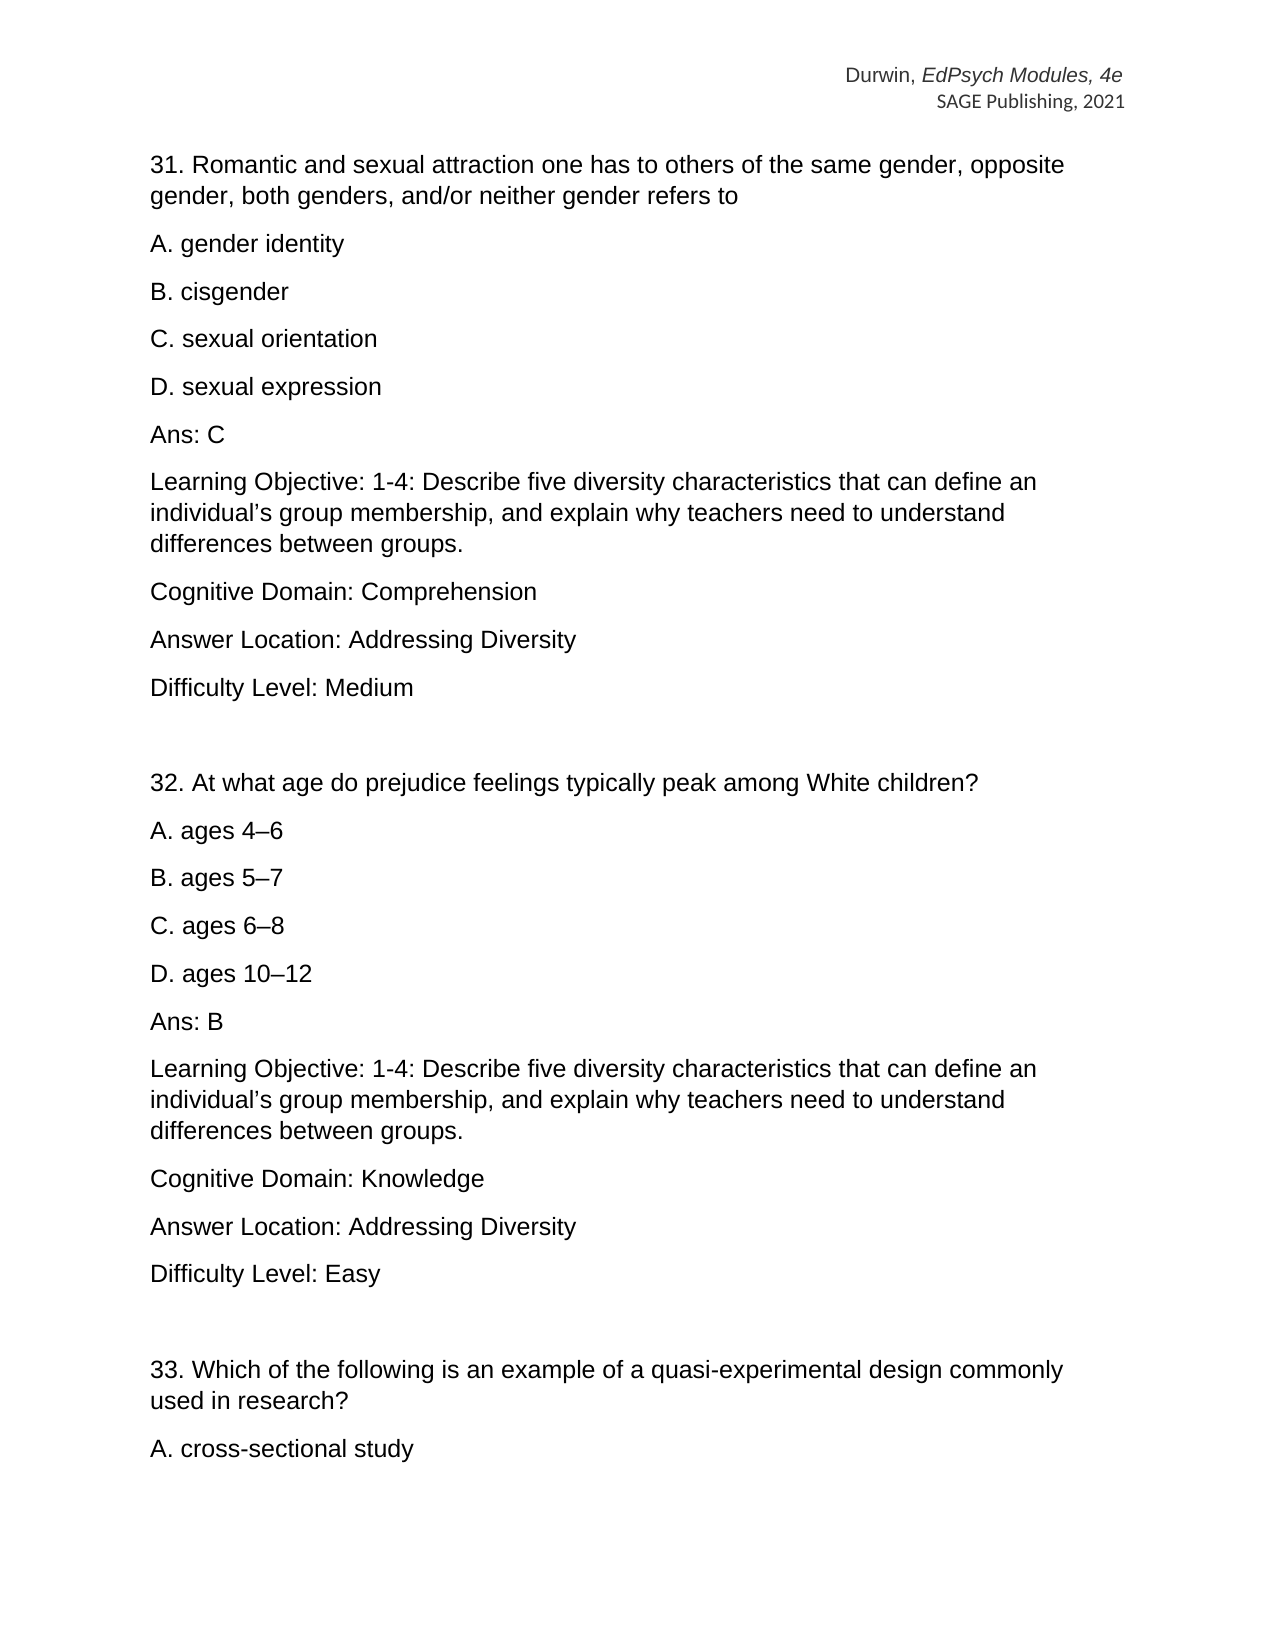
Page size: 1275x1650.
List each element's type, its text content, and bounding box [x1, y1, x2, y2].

text 33. Which of the following is an example of a quasi-experimental design commonly used in research? [150, 1355, 1125, 1414]
text A. ages 4–6 [150, 816, 1125, 844]
text A. cross-sectional study [150, 1433, 1125, 1462]
text A. gender identity [150, 229, 1125, 257]
text Cognitive Domain: Knowledge [150, 1164, 1125, 1193]
text D. ages 10–12 [150, 959, 1125, 987]
text 31. Romantic and sexual attraction one has to others of the same gender, opposite gender, both genders, and/or neither gender refers to [150, 150, 1125, 210]
text Answer Location: Addressing Diversity [150, 1212, 1125, 1240]
text D. sexual expression [150, 372, 1125, 401]
text Difficulty Level: Easy [150, 1259, 1125, 1288]
text Ans: C [150, 419, 1125, 448]
text C. sexual orientation [150, 324, 1125, 353]
text Answer Location: Addressing Diversity [150, 625, 1125, 653]
text Difficulty Level: Medium [150, 672, 1125, 701]
text Cognitive Domain: Comprehension [150, 577, 1125, 606]
text B. ages 5–7 [150, 863, 1125, 892]
text 32. At what age do prejudice feelings typically peak among White children? [150, 768, 1125, 797]
text B. cisgender [150, 276, 1125, 305]
text Ans: B [150, 1006, 1125, 1035]
text C. ages 6–8 [150, 911, 1125, 940]
